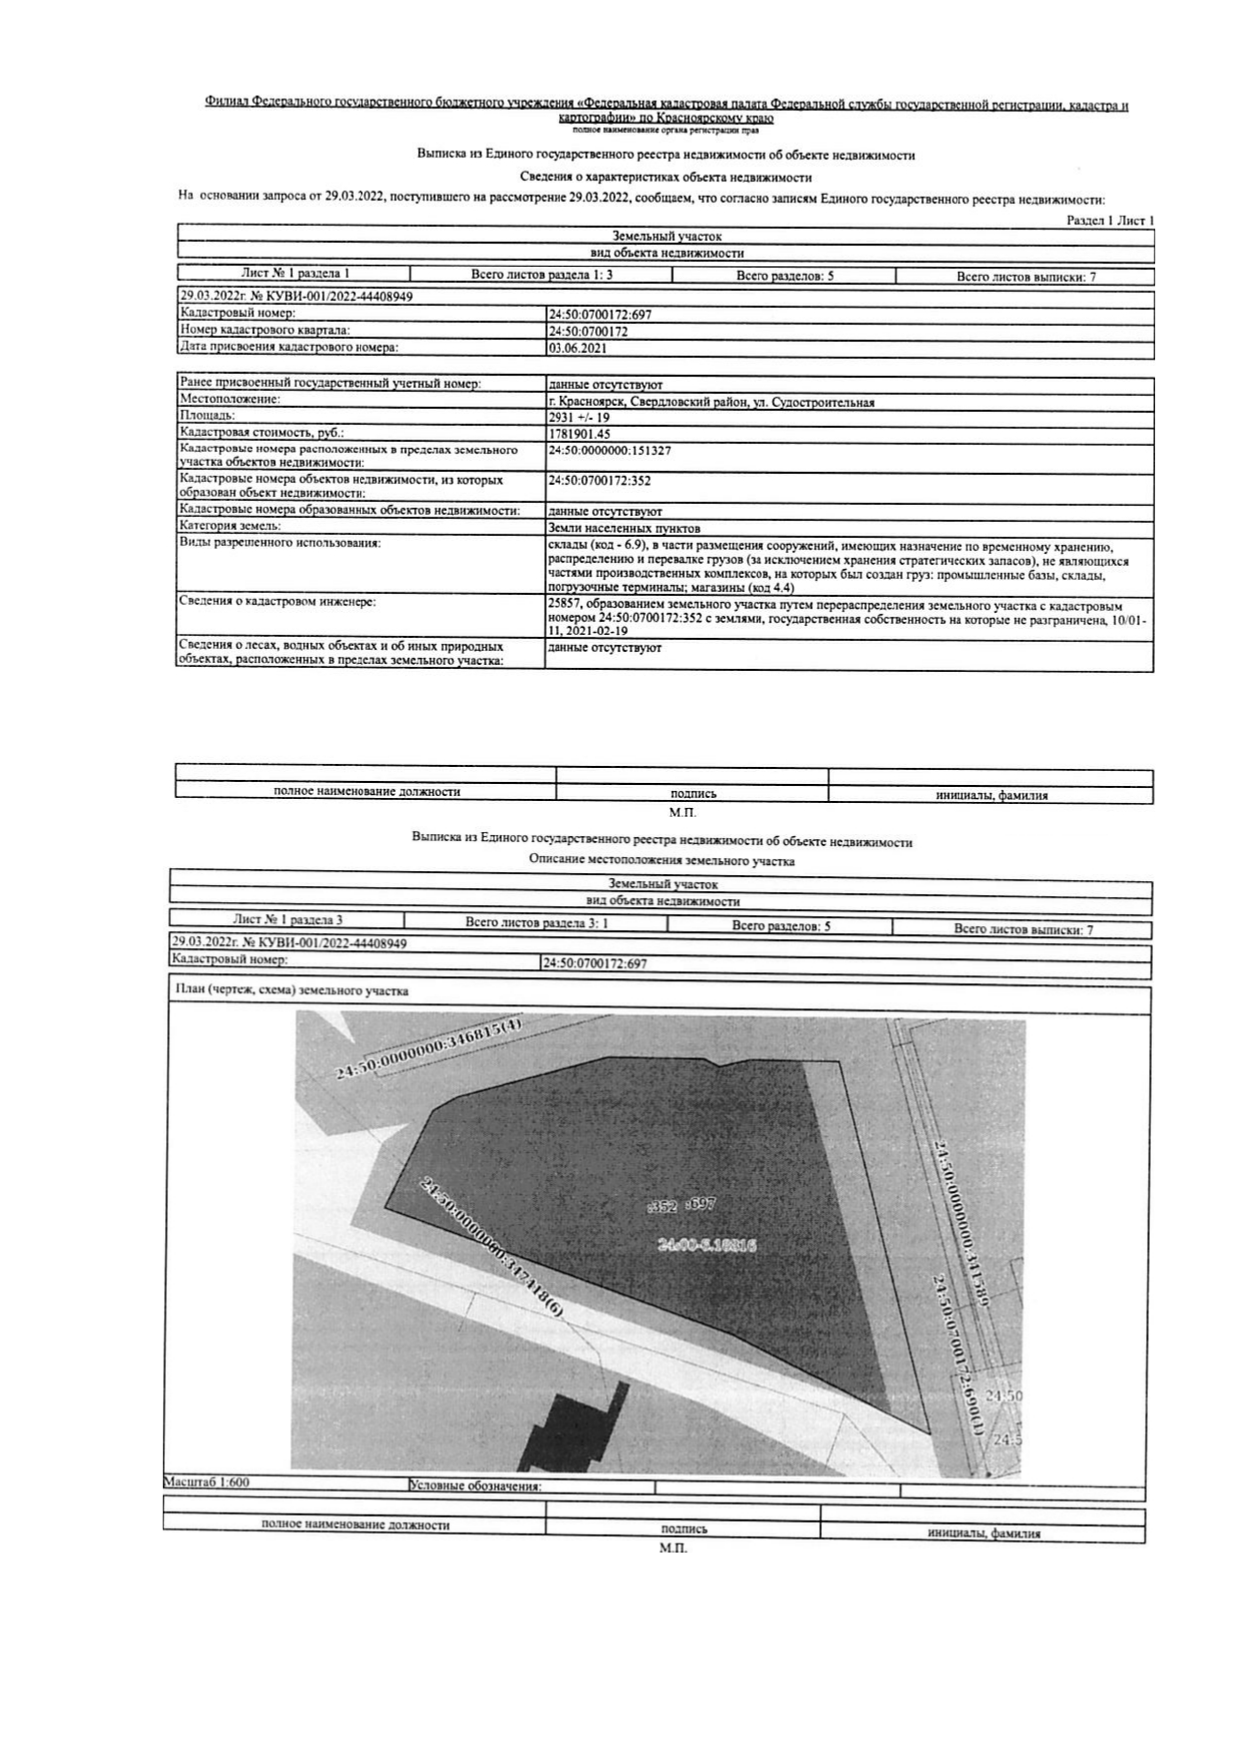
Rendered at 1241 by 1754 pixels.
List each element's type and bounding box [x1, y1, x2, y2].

picture [162, 83, 1156, 1553]
